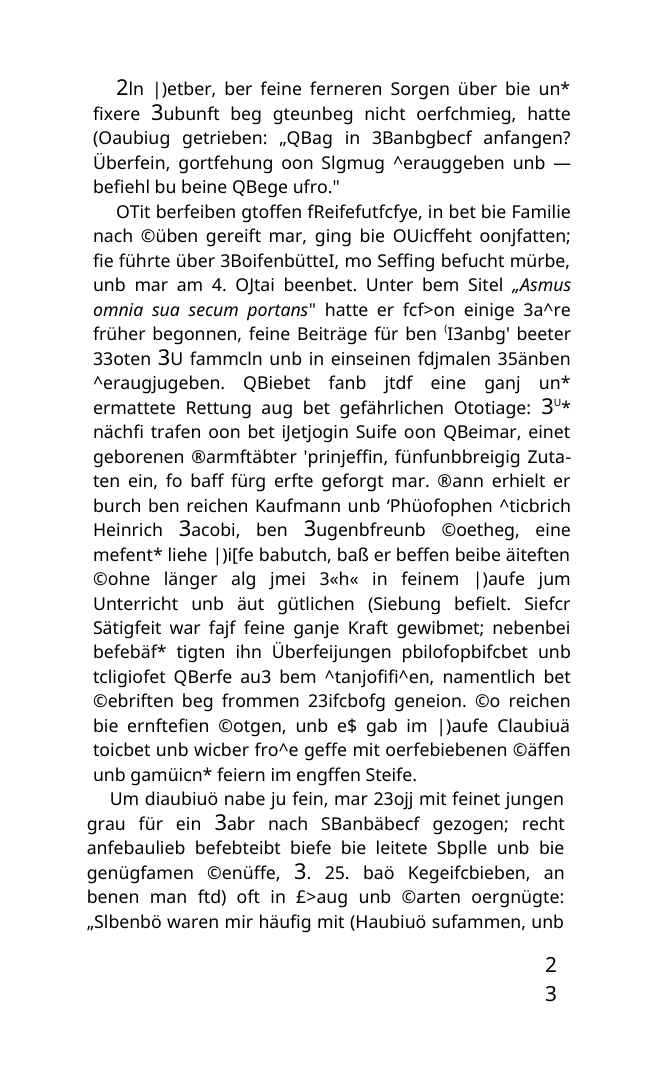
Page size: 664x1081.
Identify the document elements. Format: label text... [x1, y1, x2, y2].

text OTit berfeiben gtoffen fReifefutfcfye, in bet bie Familie nach ©üben gereift mar, ging bie OUicffeht oonjfatten; fie führte über 3BoifenbütteI, mo Seffing befucht mürbe, unb mar am 4. OJtai beenbet. Unter bem Sitel „Asmus omnia sua secum portans" hatte er fcf>on einige 3a^re früher begonnen, feine Beiträge für ben (I3anbg' beeter 33oten 3U fammcln unb in einseinen fdjmalen 35änben ^eraugjugeben. QBiebet fanb jtdf eine ganj un* ermattete Rettung aug bet gefährlichen Ototiage: 3U* nächfi trafen oon bet iJetjogin Suife oon QBeimar, einet geborenen ®armftäbter 'prinjeffin, fünfunbbreigig Zutaten ein, fo baff fürg erfte geforgt mar. ®ann erhielt er burch ben reichen Kaufmann unb ‘Phüofophen ^ticbrich Heinrich 3acobi, ben 3ugenbfreunb ©oetheg, eine mefent* liehe |)i[fe babutch, baß er beffen beibe äiteften ©ohne länger alg jmei 3«h« in feinem |)aufe jum Unterricht unb äut gütlichen (Siebung befielt. Siefcr Sätigfeit war fajf feine ganje Kraft gewibmet; nebenbei befebäf* tigten ihn Überfeijungen pbilofopbifcbet unb tcligiofet QBerfe au3 bem ^tanjofifi^en, namentlich bet ©ebriften beg frommen 23ifcbofg geneion. ©o reichen bie ernftefien ©otgen, unb e$ gab im |)aufe Claubiuä toicbet unb wicber fro^e geffe mit oerfebiebenen ©äffen unb gamüicn* feiern im engffen Steife. [93, 199, 571, 786]
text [87, 786, 565, 933]
text 2ln |)etber, ber feine ferneren Sorgen über bie un* fixere 3ubunft beg gteunbeg nicht oerfchmieg, hatte (Oaubiug getrieben: „QBag in 3Banbgbecf anfangen? Überfein, gortfehung oon Slgmug ^erauggeben unb — befiehl bu beine QBege ufro." [93, 76, 571, 199]
